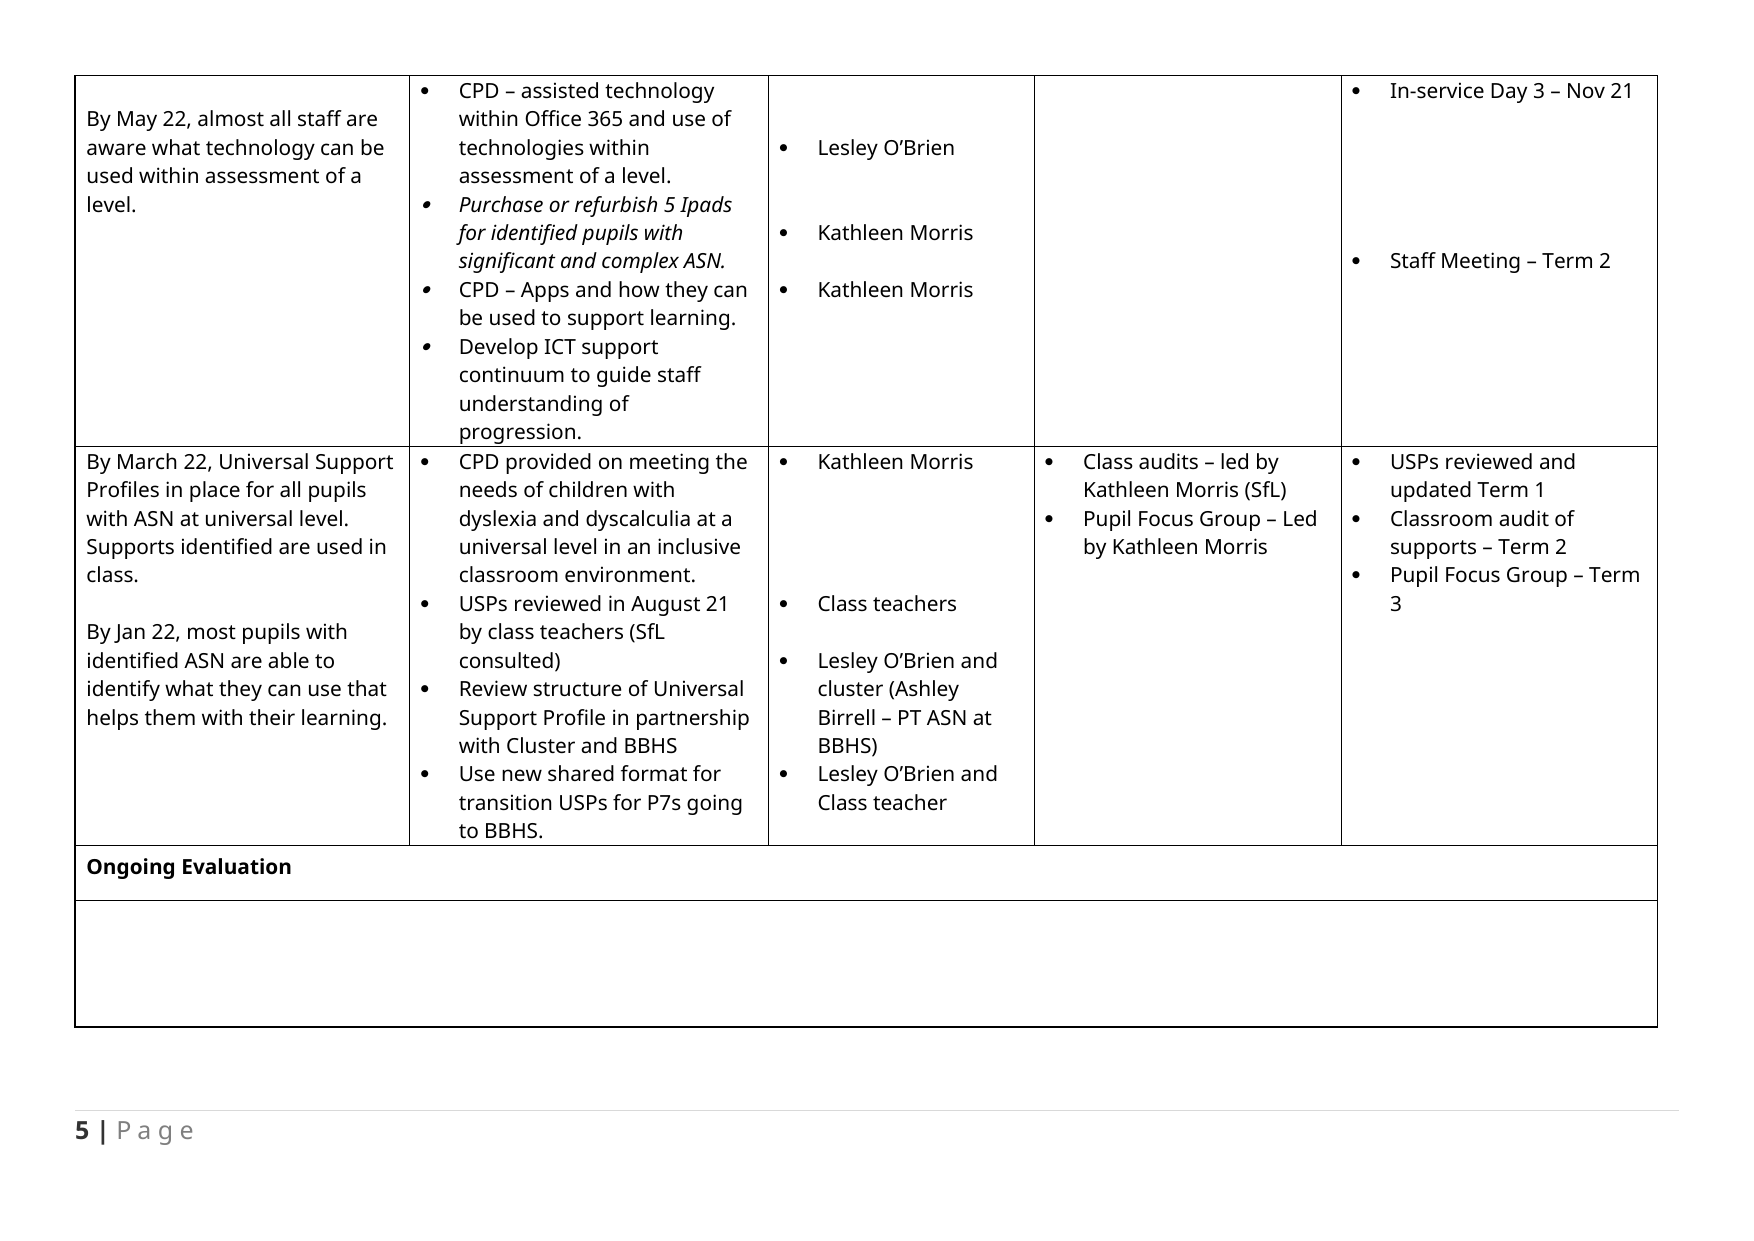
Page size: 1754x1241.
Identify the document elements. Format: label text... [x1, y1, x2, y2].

table_cell Kathleen Morris Class teachers Lesley O’Brien and cluster (Ashley Birrell – PT ASN at BBHS) Lesley O’Brien and Class teacher [769, 447, 1034, 845]
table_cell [1342, 76, 1657, 446]
table_cell Class audits – led by Kathleen Morris (SfL) Pupil Focus Group – Led by Kathleen Morris [1035, 447, 1341, 845]
table_cell [76, 901, 1657, 1026]
table_cell CPD provided on meeting the needs of children with dyslexia and dyscalculia at a universal level in an inclusive classroom environment. USPs reviewed in August 21 by class teachers (SfL consulted) Review structure of Universal Support Profile in partnership with Cluster and BBHS Use new shared format for transition USPs for P7s going to BBHS. [410, 447, 768, 845]
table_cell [410, 76, 768, 446]
table_cell USPs reviewed and updated Term 1 Classroom audit of supports – Term 2 Pupil Focus Group – Term 3 [1342, 447, 1657, 845]
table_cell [1035, 76, 1341, 446]
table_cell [769, 76, 1034, 446]
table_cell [76, 76, 409, 446]
table_cell By March 22, Universal Support Profiles in place for all pupils with ASN at universal level. Supports identified are used in class. By Jan 22, most pupils with identified ASN are able to identify what they can use that helps them with their learning. [76, 447, 409, 845]
table_cell Ongoing Evaluation [76, 846, 1657, 900]
